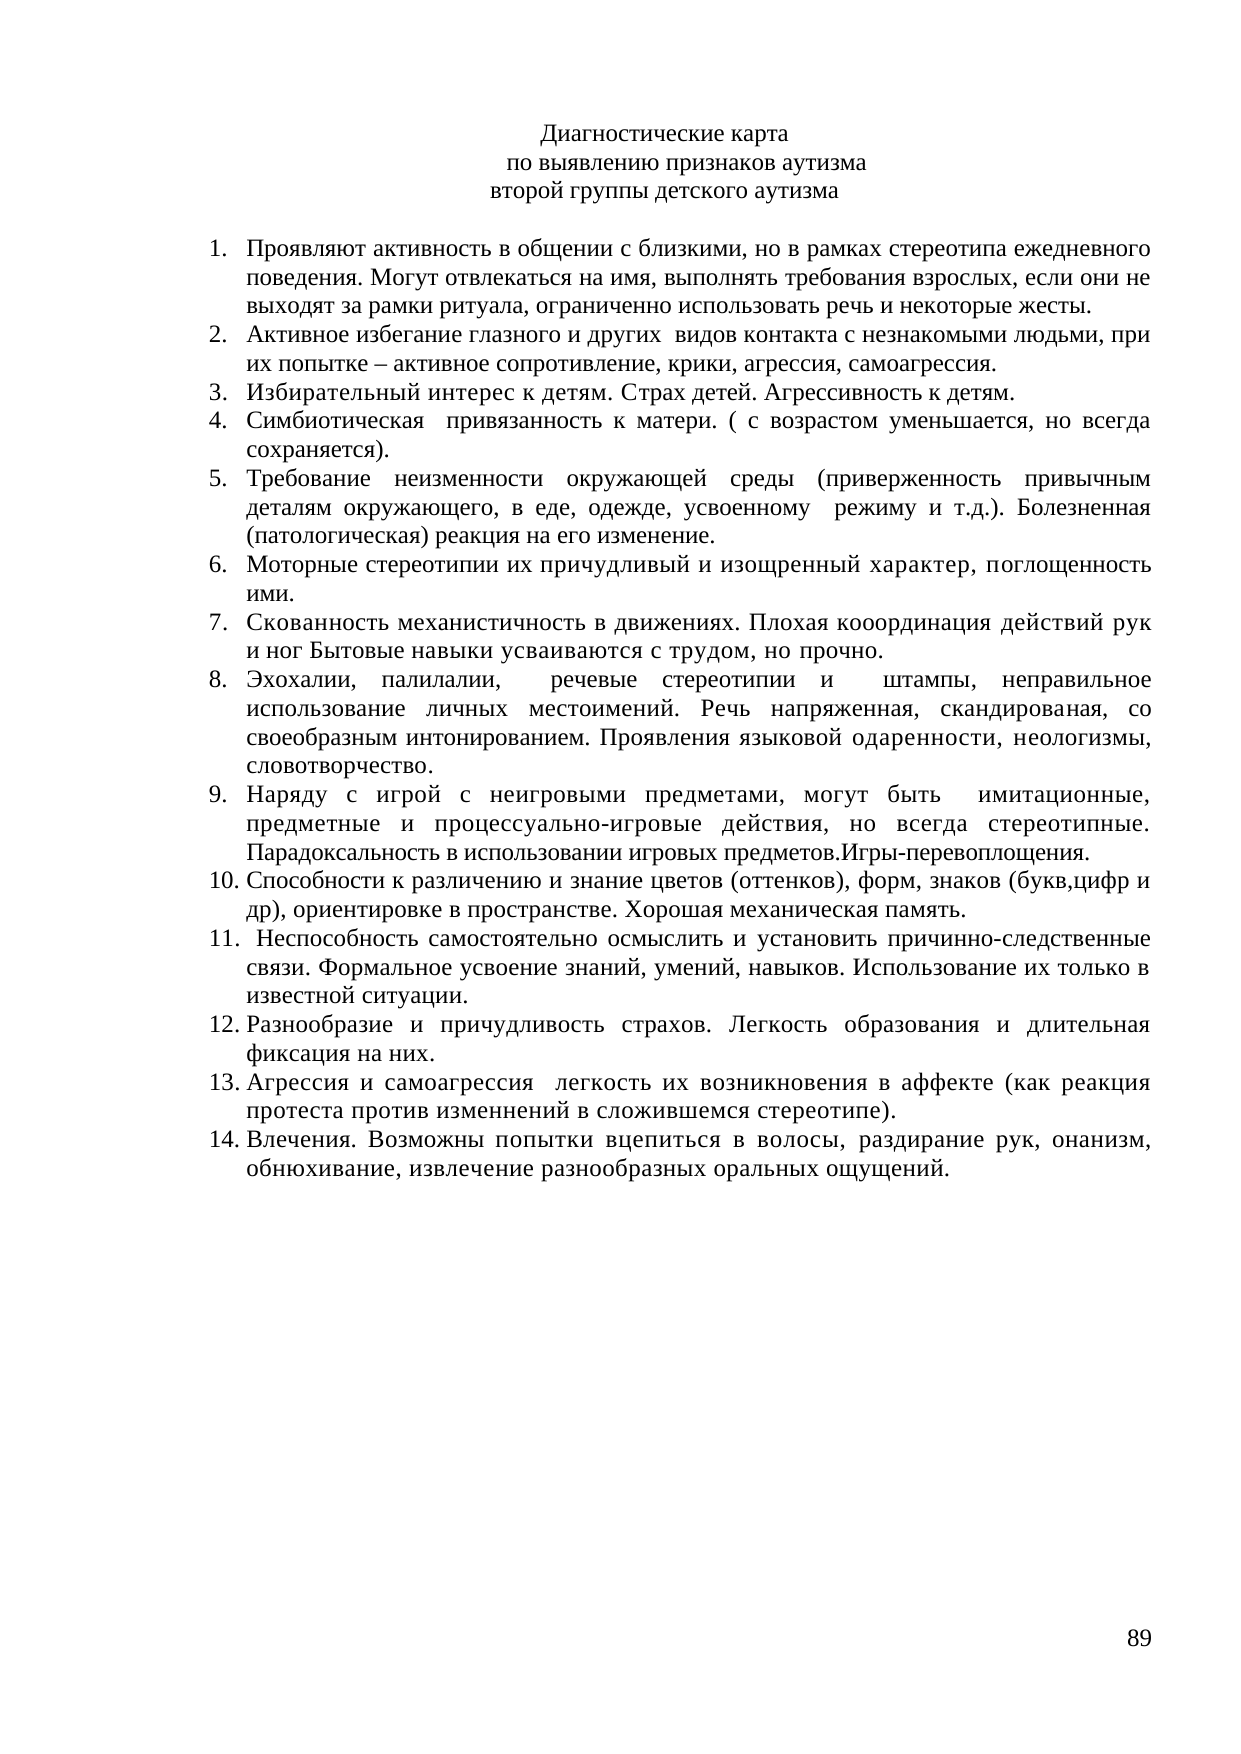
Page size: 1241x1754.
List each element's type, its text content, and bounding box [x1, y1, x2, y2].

text Диагностические карта [177, 118, 1152, 147]
list Моторные стереотипии их причудливый и изощренный характер, поглощенность ими. [208, 549, 1152, 607]
list Влечения. Возможны попытки вцепиться в волосы, раздирание рук, онанизм, обнюхивание, извлечение разнообразных оральных ощущений. [208, 1124, 1152, 1182]
text второй группы детского аутизма [177, 176, 1152, 204]
list Неспособность самостоятельно осмыслить и установить причинно-следственные связи. Формальное усвоение знаний, умений, навыков. Использование их только в известной ситуации. [208, 923, 1152, 1009]
list Эхохалии, палилалии, речевые стереотипии и штампы, неправильное использование личных местоимений. Речь напряженная, скандированая, со своеобразным интонированием. Проявления языковой одаренности, неологизмы, словотворчество. [208, 664, 1152, 779]
list Способности к различению и знание цветов (оттенков), форм, знаков (букв,цифр и др), ориентировке в пространстве. Хорошая механическая память. [208, 866, 1152, 923]
list Активное избегание глазного и других видов контакта с незнакомыми людьми, при их попытке – активное сопротивление, крики, агрессия, самоагрессия. [208, 319, 1152, 377]
list Проявляют активность в общении с близкими, но в рамках стереотипа ежедневного поведения. Могут отвлекаться на имя, выполнять требования взрослых, если они не выходят за рамки ритуала, ограниченно использовать речь и некоторые жесты. [208, 233, 1152, 319]
list Наряду с игрой с неигровыми предметами, могут быть имитационные, предметные и процессуально-игровые действия, но всегда стереотипные. Парадоксальность в использовании игровых предметов.Игры-перевоплощения. [208, 779, 1152, 866]
list Симбиотическая привязанность к матери. ( с возрастом уменьшается, но всегда сохраняется). [208, 406, 1152, 463]
list Избирательный интерес к детям. Страх детей. Агрессивность к детям. [208, 377, 1152, 406]
list Агрессия и самоагрессия легкость их возникновения в аффекте (как реакция протеста против изменнений в сложившемся стереотипе). [208, 1067, 1152, 1124]
text по выявлению признаков аутизма [177, 147, 1152, 176]
list Скованность механистичность в движениях. Плохая кооординация действий рук и ног Бытовые навыки усваиваются с трудом, но прочно. [208, 607, 1152, 664]
list Требование неизменности окружающей среды (приверженность привычным деталям окружающего, в еде, одежде, усвоенному режиму и т.д.). Болезненная (патологическая) реакция на его изменение. [208, 463, 1152, 549]
list Разнообразие и причудливость страхов. Легкость образования и длительная фиксация на них. [208, 1009, 1152, 1067]
